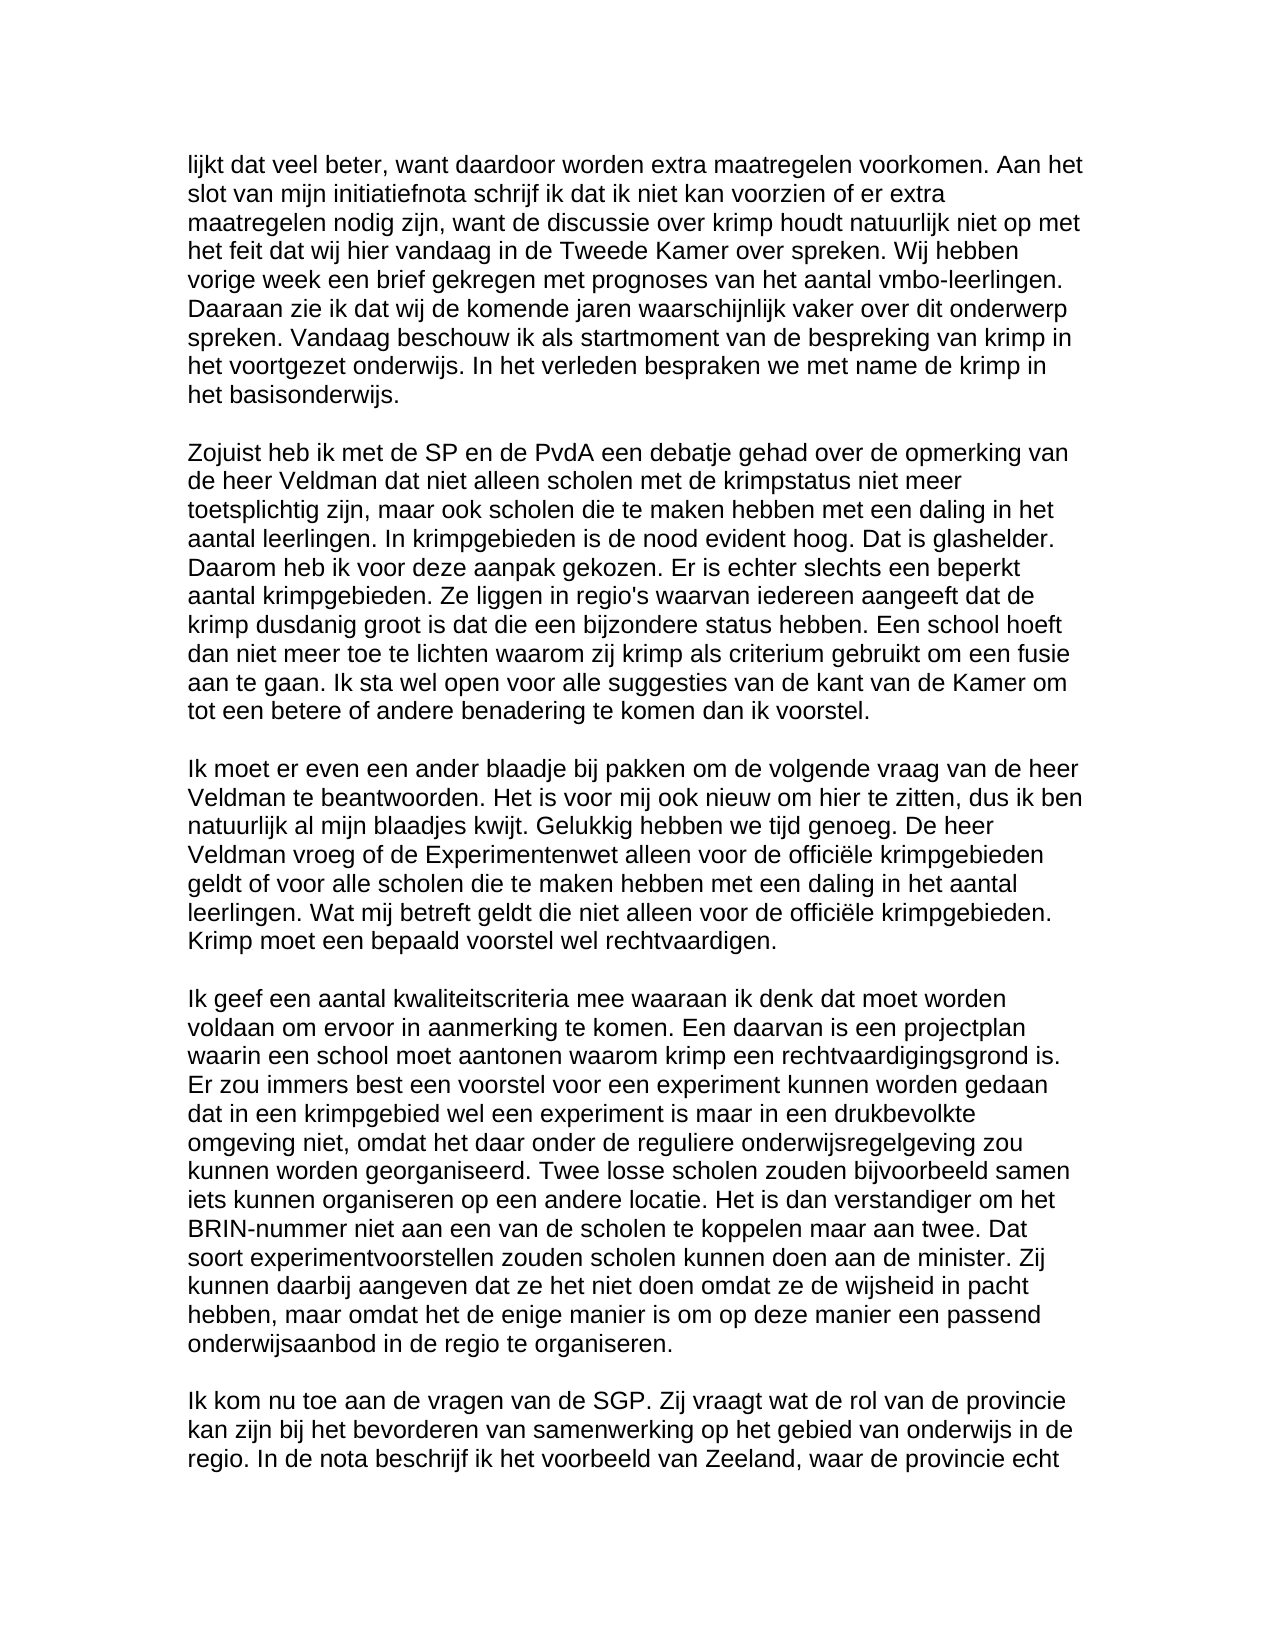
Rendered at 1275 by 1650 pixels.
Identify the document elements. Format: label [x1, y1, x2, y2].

text [187, 150, 1087, 1472]
